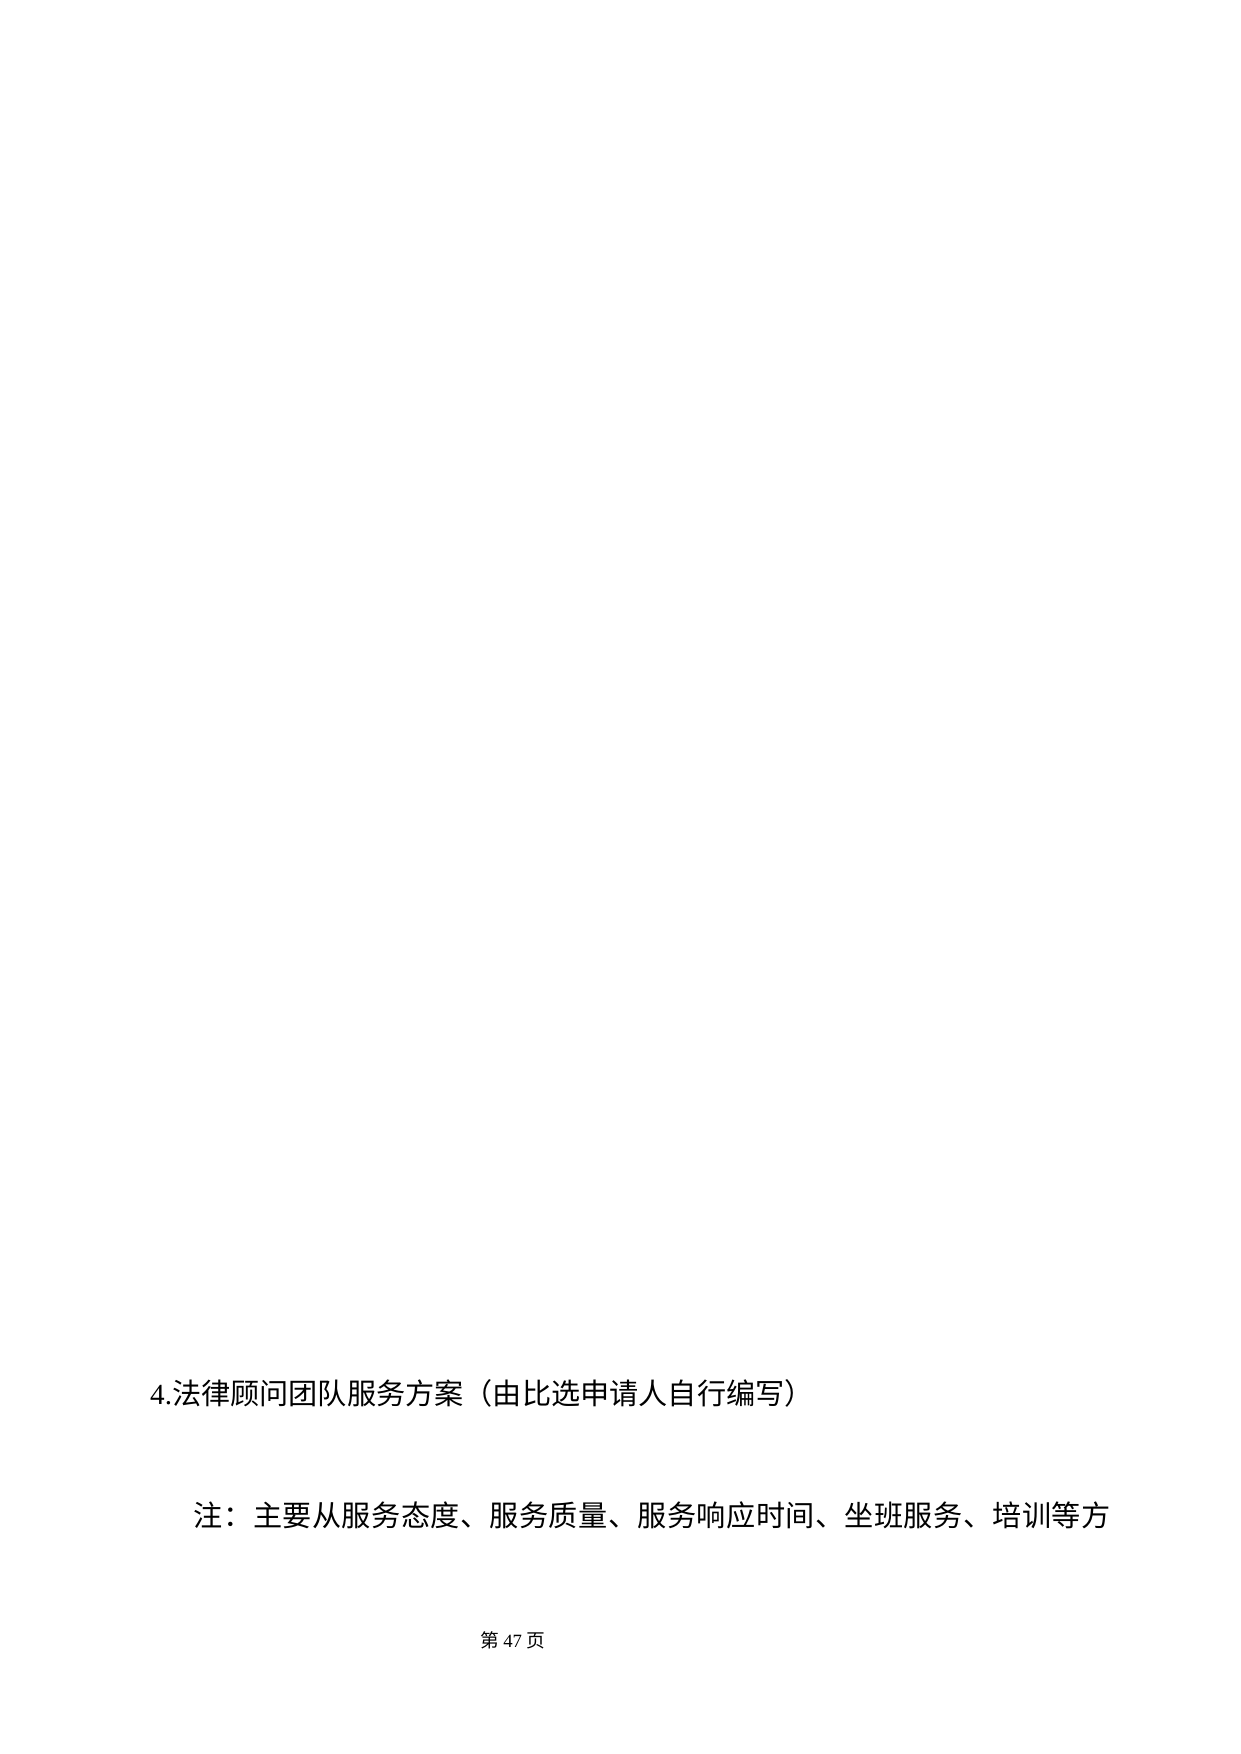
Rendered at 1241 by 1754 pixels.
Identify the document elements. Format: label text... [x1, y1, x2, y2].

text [150, 1482, 1110, 1547]
subtitle 4.法律顾问团队服务方案（由比选申请人自行编写） [150, 1359, 1110, 1424]
